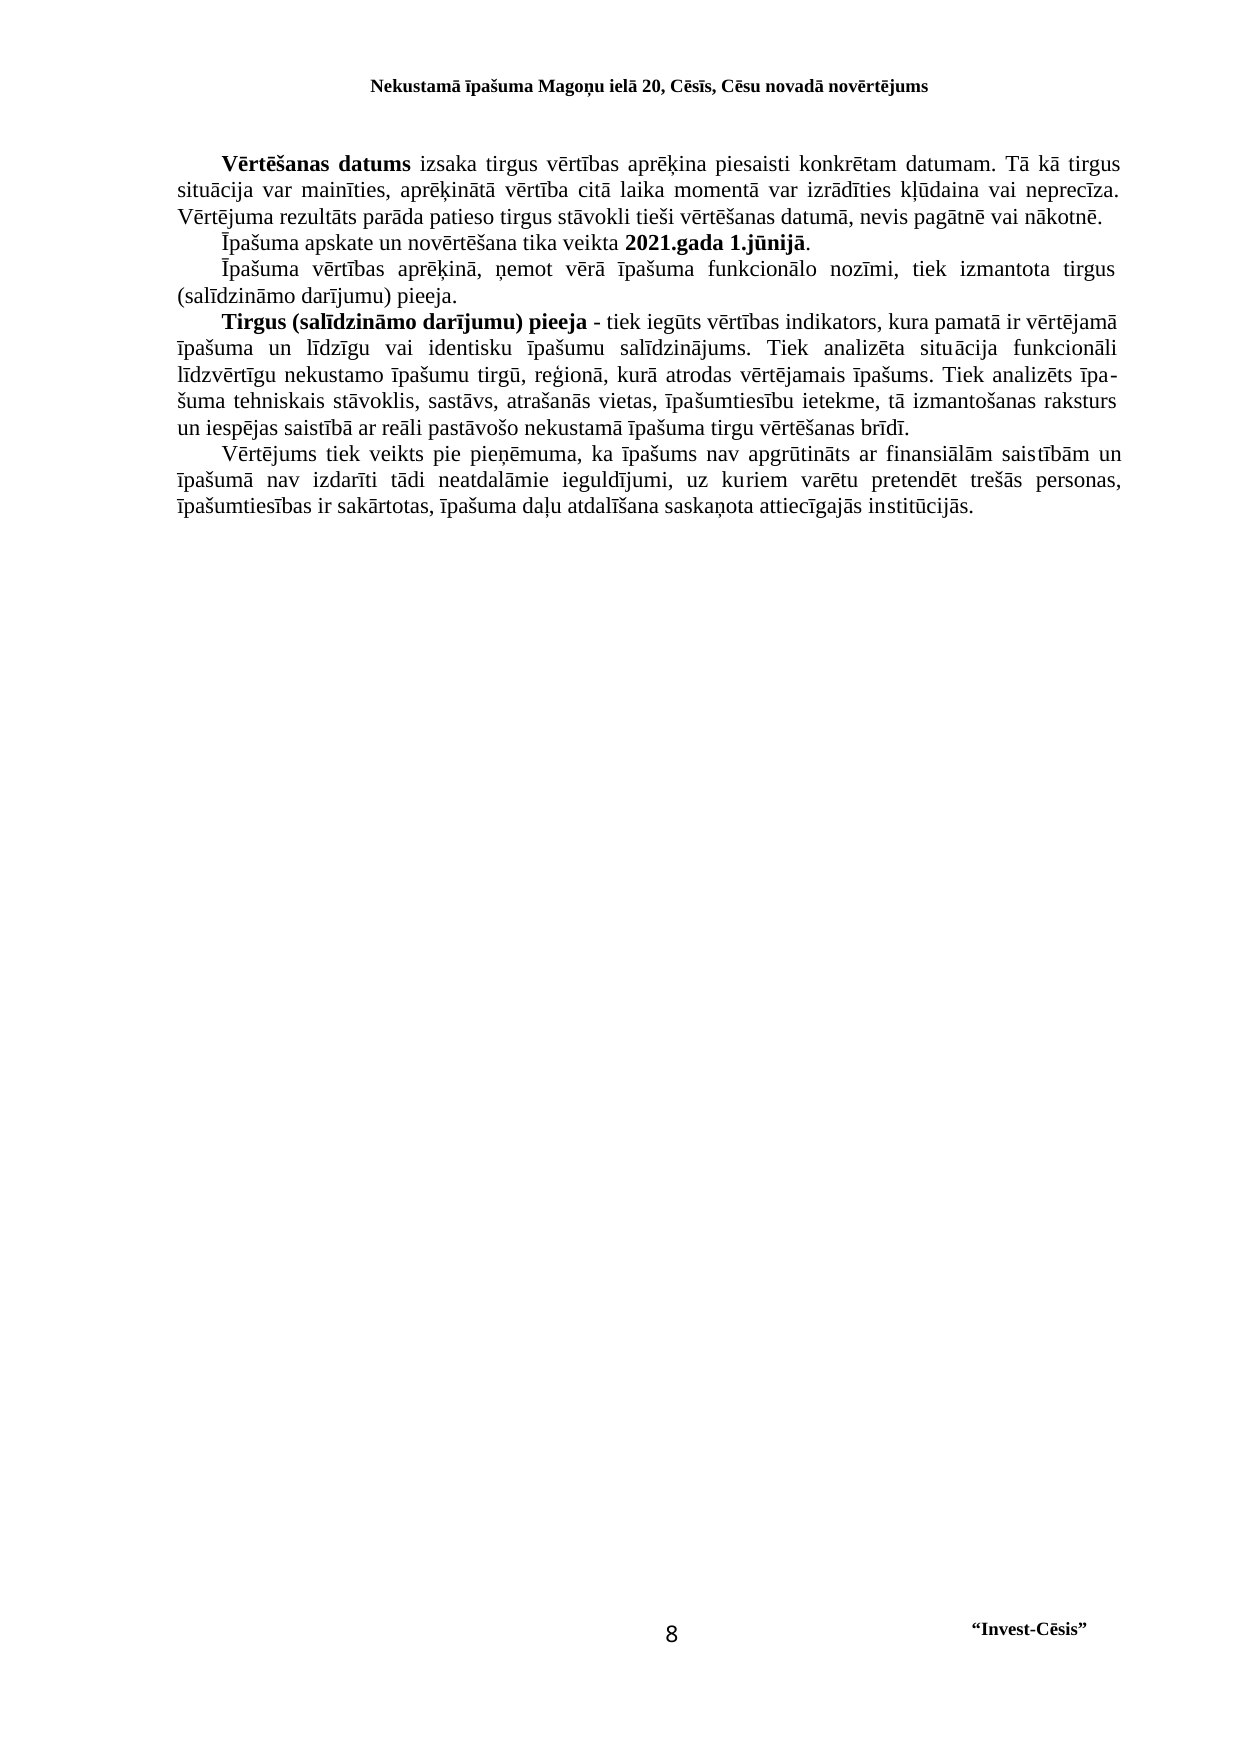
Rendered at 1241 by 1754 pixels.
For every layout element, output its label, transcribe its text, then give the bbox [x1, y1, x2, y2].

text Īpašuma apskate un novērtēšana tika veikta 2021.gada 1.jūnijā. [177, 229, 1122, 255]
text Īpašuma vērtības aprēķinā, ņemot vērā īpašuma funkcionālo nozīmi, tiek izmantota tirgus (salīdzināmo darījumu) pieeja. [177, 255, 1117, 308]
text Tirgus (salīdzināmo darījumu) pieeja - tiek iegūts vērtības indikators, kura pamatā ir vērtējamā īpašuma un līdzīgu vai identisku īpašumu salīdzinājums. Tiek analizēta situācija funkcionāli līdzvērtīgu nekustamo īpašumu tirgū, reģionā, kurā atrodas vērtējamais īpašums. Tiek analizēts īpašuma tehniskais stāvoklis, sastāvs, atrašanās vietas, īpašumtiesību ietekme, tā izmantošanas raksturs un iespējas saistībā ar reāli pastāvošo nekustamā īpašuma tirgu vērtēšanas brīdī. [177, 308, 1117, 440]
text Vērtēšanas datums izsaka tirgus vērtības aprēķina piesaisti konkrētam datumam. Tā kā tirgus situācija var mainīties, aprēķinātā vērtība citā laika momentā var izrādīties kļūdaina vai neprecīza. Vērtējuma rezultāts parāda patieso tirgus stāvokli tieši vērtēšanas datumā, nevis pagātnē vai nākotnē. [177, 150, 1122, 229]
text Vērtējums tiek veikts pie pieņēmuma, ka īpašums nav apgrūtināts ar finansiālām saistībām un īpašumā nav izdarīti tādi neatdalāmie ieguldījumi, uz kuriem varētu pretendēt trešās personas, īpašumtiesības ir sakārtotas, īpašuma daļu atdalīšana saskaņota attiecīgajās institūcijās. [177, 440, 1122, 519]
